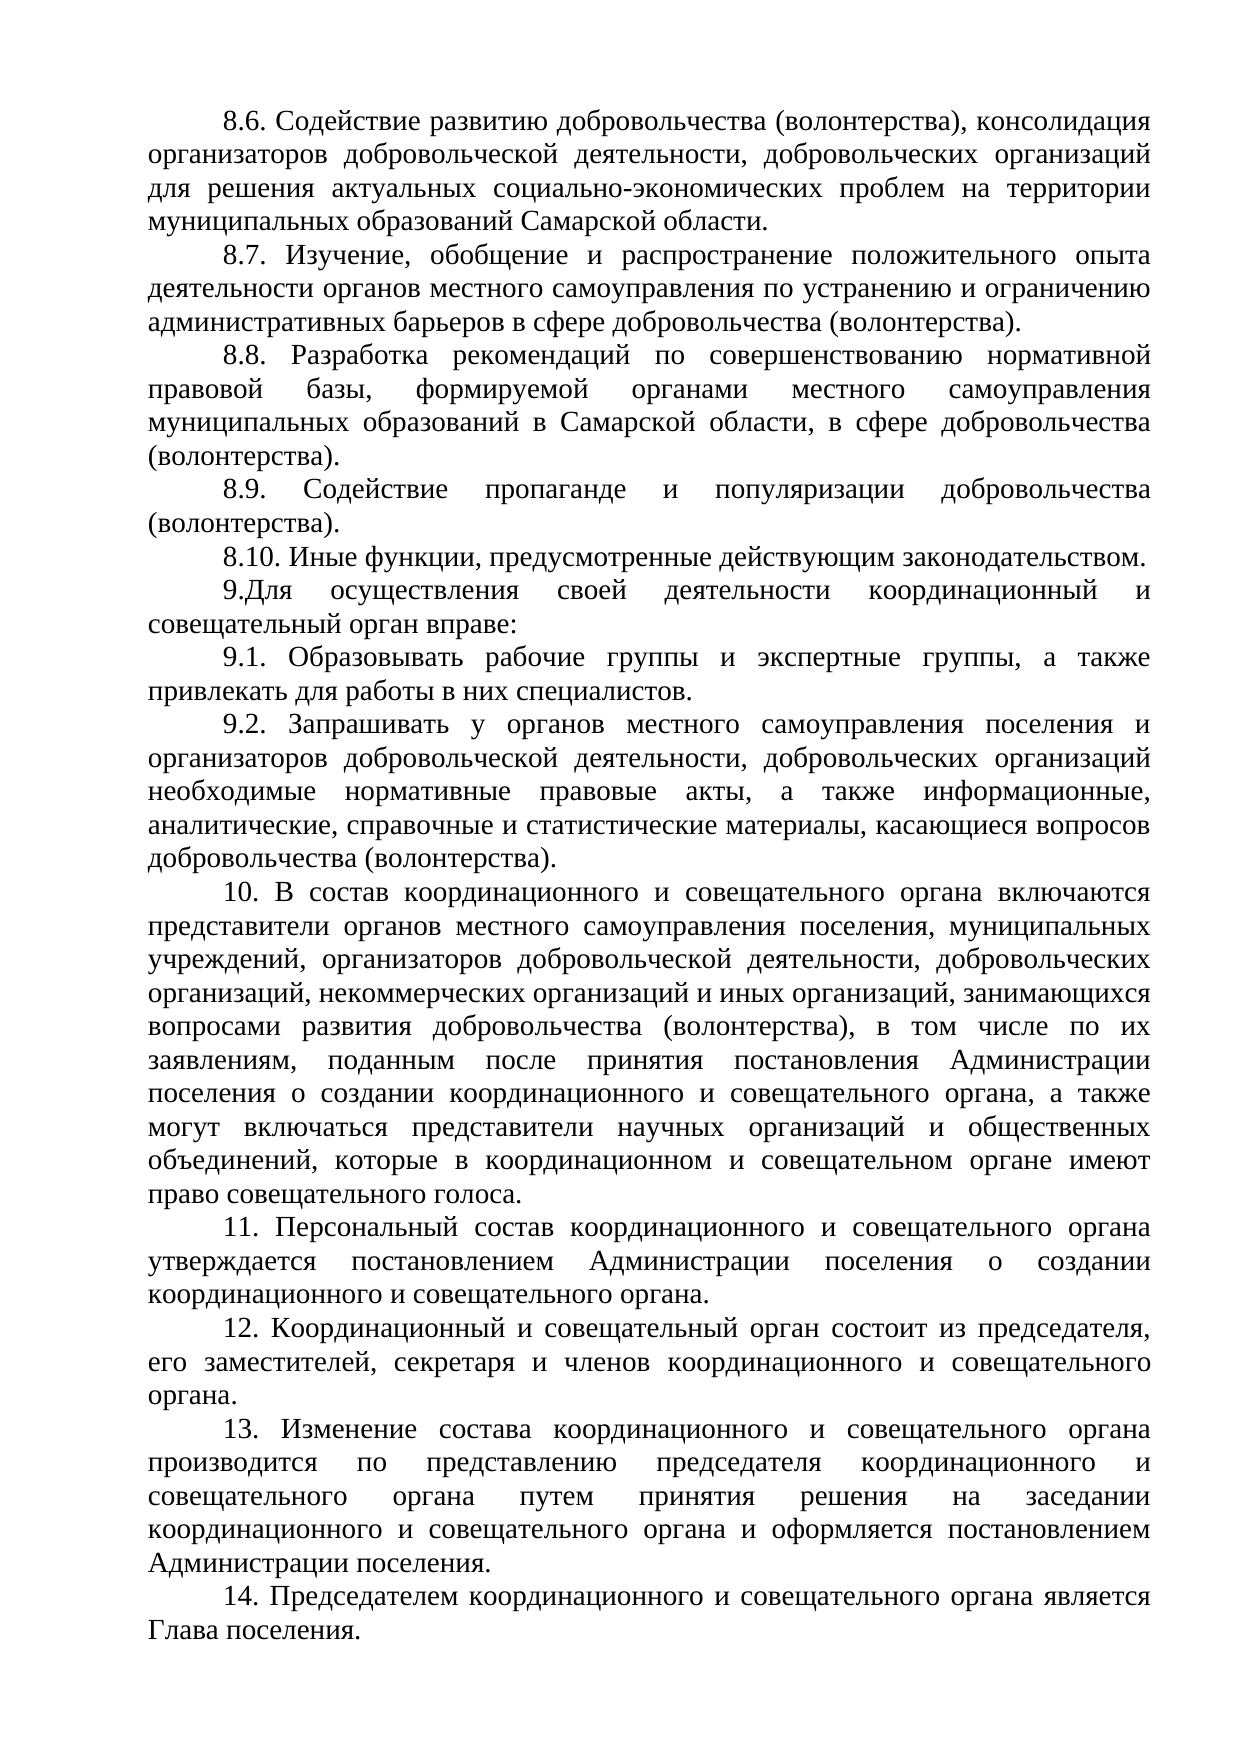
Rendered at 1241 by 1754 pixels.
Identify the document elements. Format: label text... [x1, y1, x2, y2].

text 13. Изменение состава координационного и совещательного органа производится по представлению председателя координационного и совещательного органа путем принятия решения на заседании координационного и совещательного органа и оформляется постановлением Администрации поселения. [148, 1411, 1152, 1578]
text 9.2. Запрашивать у органов местного самоуправления поселения и организаторов добровольческой деятельности, добровольческих организаций необходимые нормативные правовые акты, а также информационные, аналитические, справочные и статистические материалы, касающиеся вопросов добровольчества (волонтерства). [148, 706, 1152, 874]
text 8.6. Содействие развитию добровольчества (волонтерства), консолидация организаторов добровольческой деятельности, добровольческих организаций для решения актуальных социально-экономических проблем на территории муниципальных образований Самарской области. [148, 103, 1152, 237]
text 9.Для осуществления своей деятельности координационный и совещательный орган вправе: [148, 572, 1152, 639]
text 8.10. Иные функции, предусмотренные действующим законодательством. [148, 539, 1152, 572]
text 8.7. Изучение, обобщение и распространение положительного опыта деятельности органов местного самоуправления по устранению и ограничению административных барьеров в сфере добровольчества (волонтерства). [148, 237, 1152, 337]
text 10. В состав координационного и совещательного органа включаются представители органов местного самоуправления поселения, муниципальных учреждений, организаторов добровольческой деятельности, добровольческих организаций, некоммерческих организаций и иных организаций, занимающихся вопросами развития добровольчества (волонтерства), в том числе по их заявлениям, поданным после принятия постановления Администрации поселения о создании координационного и совещательного органа, а также могут включаться представители научных организаций и общественных объединений, которые в координационном и совещательном органе имеют право совещательного голоса. [148, 874, 1152, 1209]
text 9.1. Образовывать рабочие группы и экспертные группы, а также привлекать для работы в них специалистов. [148, 639, 1152, 706]
text 11. Персональный состав координационного и совещательного органа утверждается постановлением Администрации поселения о создании координационного и совещательного органа. [148, 1209, 1152, 1310]
text 8.8. Разработка рекомендаций по совершенствованию нормативной правовой базы, формируемой органами местного самоуправления муниципальных образований в Самарской области, в сфере добровольчества (волонтерства). [148, 337, 1152, 472]
text 12. Координационный и совещательный орган состоит из председателя, его заместителей, секретаря и членов координационного и совещательного органа. [148, 1310, 1152, 1411]
text 14. Председателем координационного и совещательного органа является Глава поселения. [148, 1578, 1152, 1646]
text 8.9. Содействие пропаганде и популяризации добровольчества (волонтерства). [148, 472, 1152, 539]
